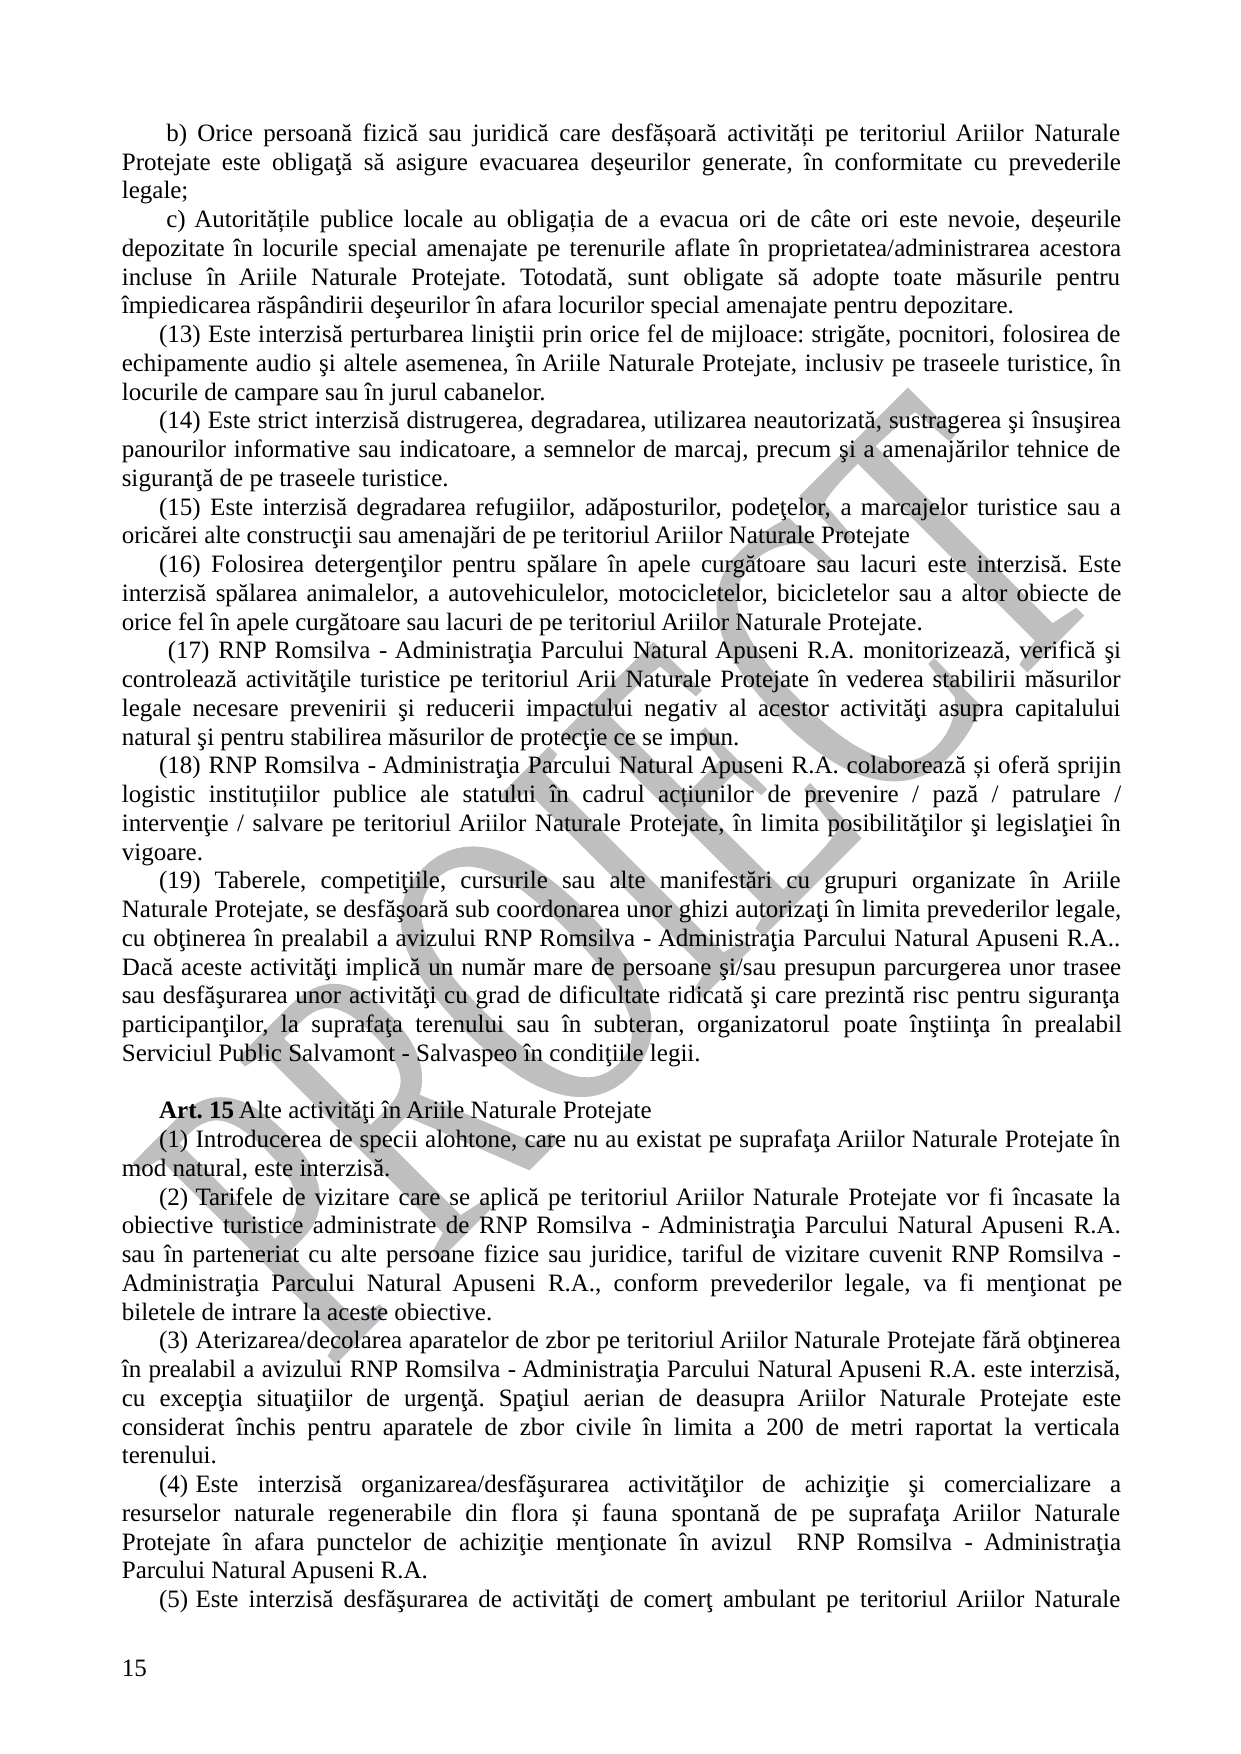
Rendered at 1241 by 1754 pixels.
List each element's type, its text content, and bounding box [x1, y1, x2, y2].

list Aterizarea/decolarea aparatelor de zbor pe teritoriul Ariilor Naturale Protejate fără obţinerea în prealabil a avizului RNP Romsilva - Administraţia Parcului Natural Apuseni R.A. este interzisă, cu excepţia situaţiilor de urgenţă. Spaţiul aerian de deasupra Ariilor Naturale Protejate este considerat închis pentru aparatele de zbor civile în limita a 200 de metri raportat la verticala terenului. [122, 1326, 1122, 1469]
text (15) Este interzisă degradarea refugiilor, adăposturilor, podeţelor, a marcajelor turistice sau a oricărei alte construcţii sau amenajări de pe teritoriul Ariilor Naturale Protejate [122, 492, 1122, 549]
list Este interzisă organizarea/desfăşurarea activităţilor de achiziţie şi comercializare a resurselor naturale regenerabile din flora și fauna spontană de pe suprafaţa Ariilor Naturale Protejate în afara punctelor de achiziţie menţionate în avizul RNP Romsilva - Administraţia Parcului Natural Apuseni R.A. [122, 1469, 1122, 1584]
text (17) RNP Romsilva - Administraţia Parcului Natural Apuseni R.A. monitorizează, verifică şi controlează activităţile turistice pe teritoriul Arii Naturale Protejate în vederea stabilirii măsurilor legale necesare prevenirii şi reducerii impactului negativ al acestor activităţi asupra capitalului natural şi pentru stabilirea măsurilor de protecţie ce se impun. [122, 636, 1122, 751]
list Introducerea de specii alohtone, care nu au existat pe suprafaţa Ariilor Naturale Protejate în mod natural, este interzisă. [122, 1124, 1122, 1182]
text (14) Este strict interzisă distrugerea, degradarea, utilizarea neautorizată, sustragerea şi însuşirea panourilor informative sau indicatoare, a semnelor de marcaj, precum şi a amenajărilor tehnice de siguranţă de pe traseele turistice. [122, 406, 1122, 492]
text c) Autoritățile publice locale au obligația de a evacua ori de câte ori este nevoie, deșeurile depozitate în locurile special amenajate pe terenurile aflate în proprietatea/administrarea acestora incluse în Ariile Naturale Protejate. Totodată, sunt obligate să adopte toate măsurile pentru împiedicarea răspândirii deşeurilor în afara locurilor special amenajate pentru depozitare. [122, 204, 1122, 319]
text (13) Este interzisă perturbarea liniştii prin orice fel de mijloace: strigăte, pocnitori, folosirea de echipamente audio şi altele asemenea, în Ariile Naturale Protejate, inclusiv pe traseele turistice, în locurile de campare sau în jurul cabanelor. [122, 319, 1122, 406]
text Art. 15 Alte activităţi în Ariile Naturale Protejate [122, 1096, 1122, 1124]
text (19) Taberele, competiţiile, cursurile sau alte manifestări cu grupuri organizate în Ariile Naturale Protejate, se desfăşoară sub coordonarea unor ghizi autorizaţi în limita prevederilor legale, cu obţinerea în prealabil a avizului RNP Romsilva - Administraţia Parcului Natural Apuseni R.A.. Dacă aceste activităţi implică un număr mare de persoane şi/sau presupun parcurgerea unor trasee sau desfăşurarea unor activităţi cu grad de dificultate ridicată şi care prezintă risc pentru siguranţa participanţilor, la suprafaţa terenului sau în subteran, organizatorul poate înştiinţa în prealabil Serviciul Public Salvamont - Salvaspeo în condiţiile legii. [122, 866, 1122, 1067]
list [122, 1584, 1122, 1613]
text (16) Folosirea detergenţilor pentru spălare în apele curgătoare sau lacuri este interzisă. Este interzisă spălarea animalelor, a autovehiculelor, motocicletelor, bicicletelor sau a altor obiecte de orice fel în apele curgătoare sau lacuri de pe teritoriul Ariilor Naturale Protejate. [122, 549, 1122, 636]
list Tarifele de vizitare care se aplică pe teritoriul Ariilor Naturale Protejate vor fi încasate la obiective turistice administrate de RNP Romsilva - Administraţia Parcului Natural Apuseni R.A. sau în parteneriat cu alte persoane fizice sau juridice, tariful de vizitare cuvenit RNP Romsilva - Administraţia Parcului Natural Apuseni R.A., conform prevederilor legale, va fi menţionat pe biletele de intrare la aceste obiective. [122, 1182, 1122, 1326]
text (18) RNP Romsilva - Administraţia Parcului Natural Apuseni R.A. colaborează și oferă sprijin logistic instituțiilor publice ale statului în cadrul acțiunilor de prevenire / pază / patrulare / intervenţie / salvare pe teritoriul Ariilor Naturale Protejate, în limita posibilităţilor şi legislaţiei în vigoare. [122, 751, 1122, 866]
text b) Orice persoană fizică sau juridică care desfășoară activități pe teritoriul Ariilor Naturale Protejate este obligaţă să asigure evacuarea deşeurilor generate, în conformitate cu prevederile legale; [122, 118, 1122, 204]
